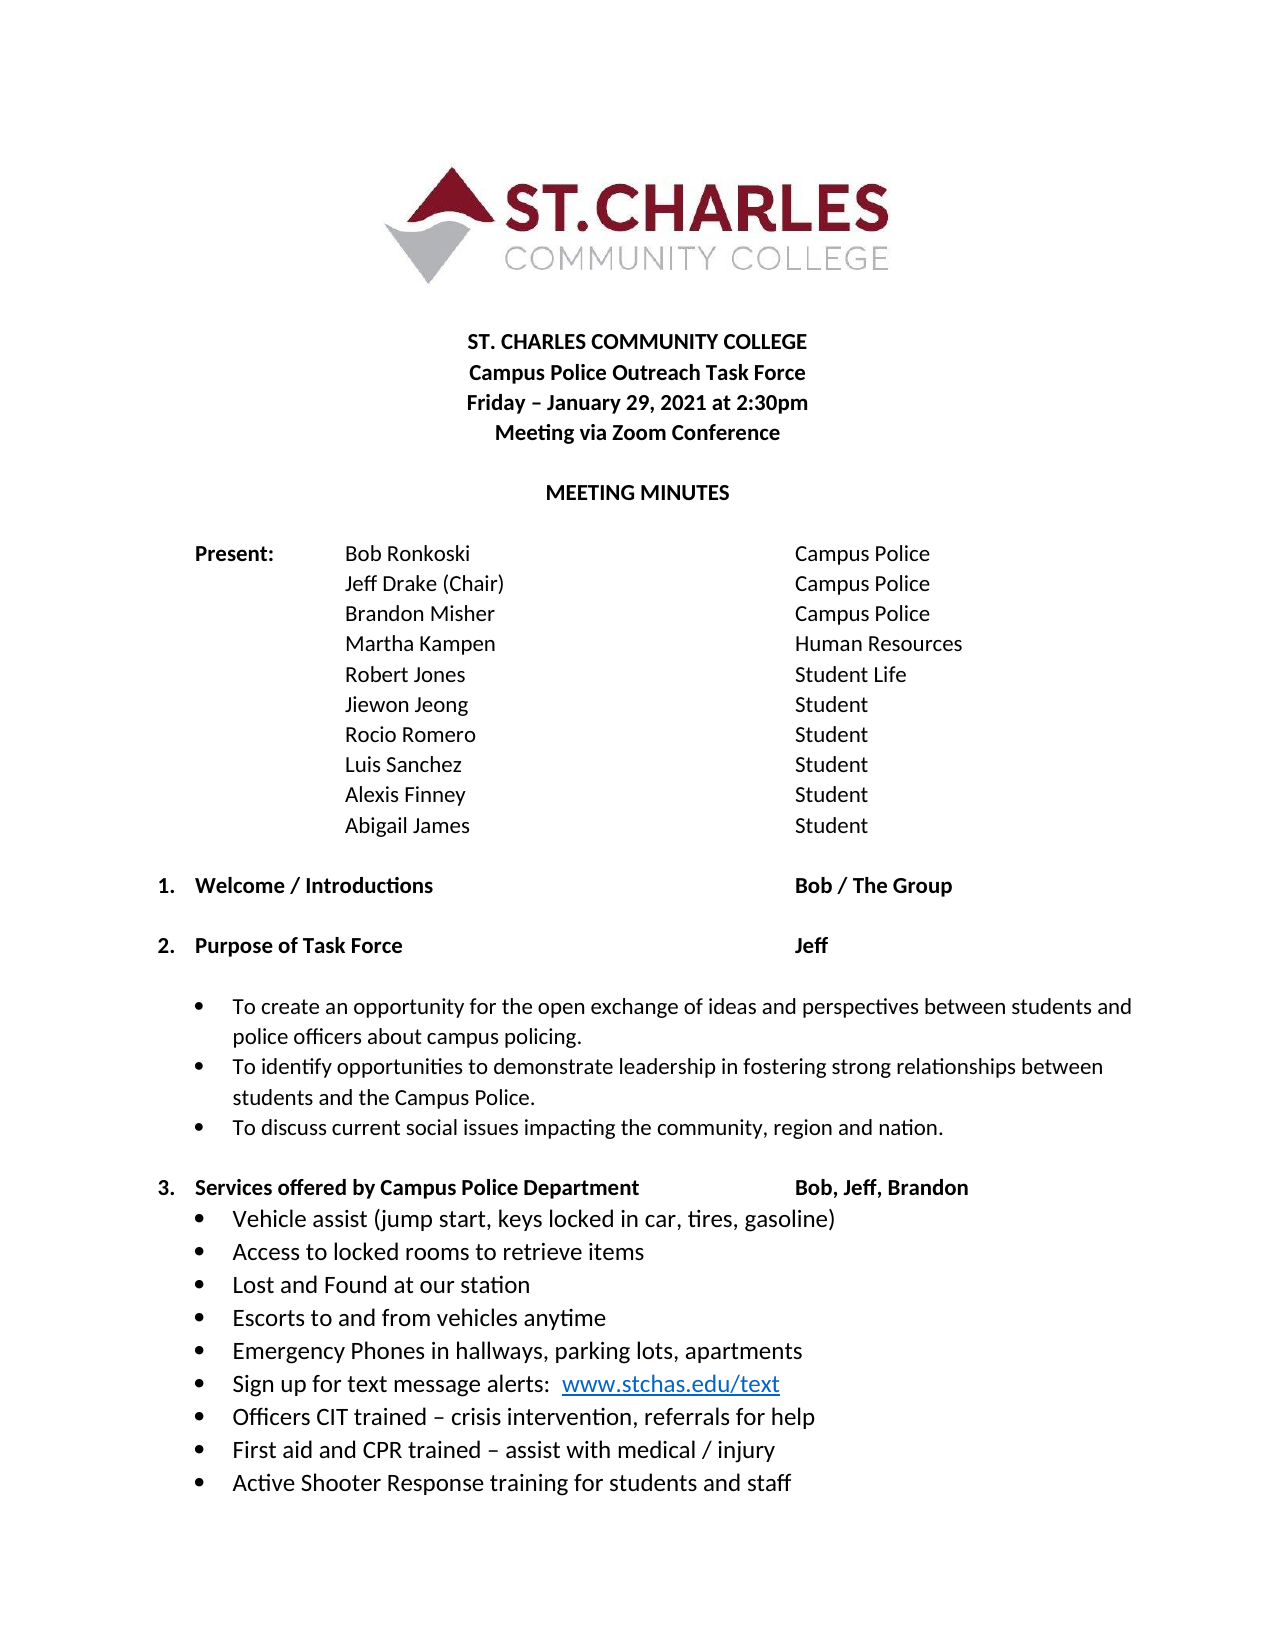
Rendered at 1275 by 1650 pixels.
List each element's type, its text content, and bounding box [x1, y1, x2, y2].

list Access to locked rooms to retrieve items [195, 1236, 1155, 1267]
text Luis Sanchez Student [120, 750, 1155, 778]
text Meeting via Zoom Conference [120, 418, 1155, 446]
list Welcome / Introductions Bob / The Group [157, 871, 1155, 899]
list To discuss current social issues impacting the community, region and nation. [195, 1113, 1155, 1141]
text Present: Bob Ronkoski Campus Police [120, 539, 1155, 567]
list Active Shooter Response training for students and staff [195, 1467, 1155, 1497]
list Sign up for text message alerts: www.stchas.edu/text [195, 1368, 1155, 1398]
text Rocio Romero Student [120, 720, 1155, 748]
list Purpose of Task Force Jeff [157, 932, 1155, 959]
text Jiewon Jeong Student [120, 690, 1155, 718]
list Services offered by Campus Police Department Bob, Jeff, Brandon [157, 1173, 1155, 1201]
list Emergency Phones in hallways, parking lots, apartments [195, 1335, 1155, 1366]
text Alexis Finney Student [120, 781, 1155, 808]
text Martha Kampen Human Resources [120, 629, 1155, 657]
list Escorts to and from vehicles anytime [195, 1302, 1155, 1333]
text Campus Police Outreach Task Force [120, 358, 1155, 386]
text Brandon Misher Campus Police [120, 599, 1155, 627]
list To identify opportunities to demonstrate leadership in fostering strong relationships between students and the Campus Police. [195, 1052, 1155, 1111]
list Officers CIT trained – crisis intervention, referrals for help [195, 1401, 1155, 1431]
text Friday – January 29, 2021 at 2:30pm [120, 388, 1155, 416]
list Vehicle assist (jump start, keys locked in car, tires, gasoline) [195, 1203, 1155, 1234]
text Abigail James Student [120, 811, 1155, 839]
list First aid and CPR trained – assist with medical / injury [195, 1434, 1155, 1464]
text MEETING MINUTES [120, 478, 1155, 506]
text Jeff Drake (Chair) Campus Police [270, 569, 1155, 597]
list To create an opportunity for the open exchange of ideas and perspectives between students and police officers about campus policing. [195, 992, 1155, 1050]
text ST. CHARLES COMMUNITY COLLEGE [120, 327, 1155, 355]
text Robert Jones Student Life [120, 660, 1155, 688]
picture [374, 150, 901, 295]
list Lost and Found at our station [195, 1269, 1155, 1300]
